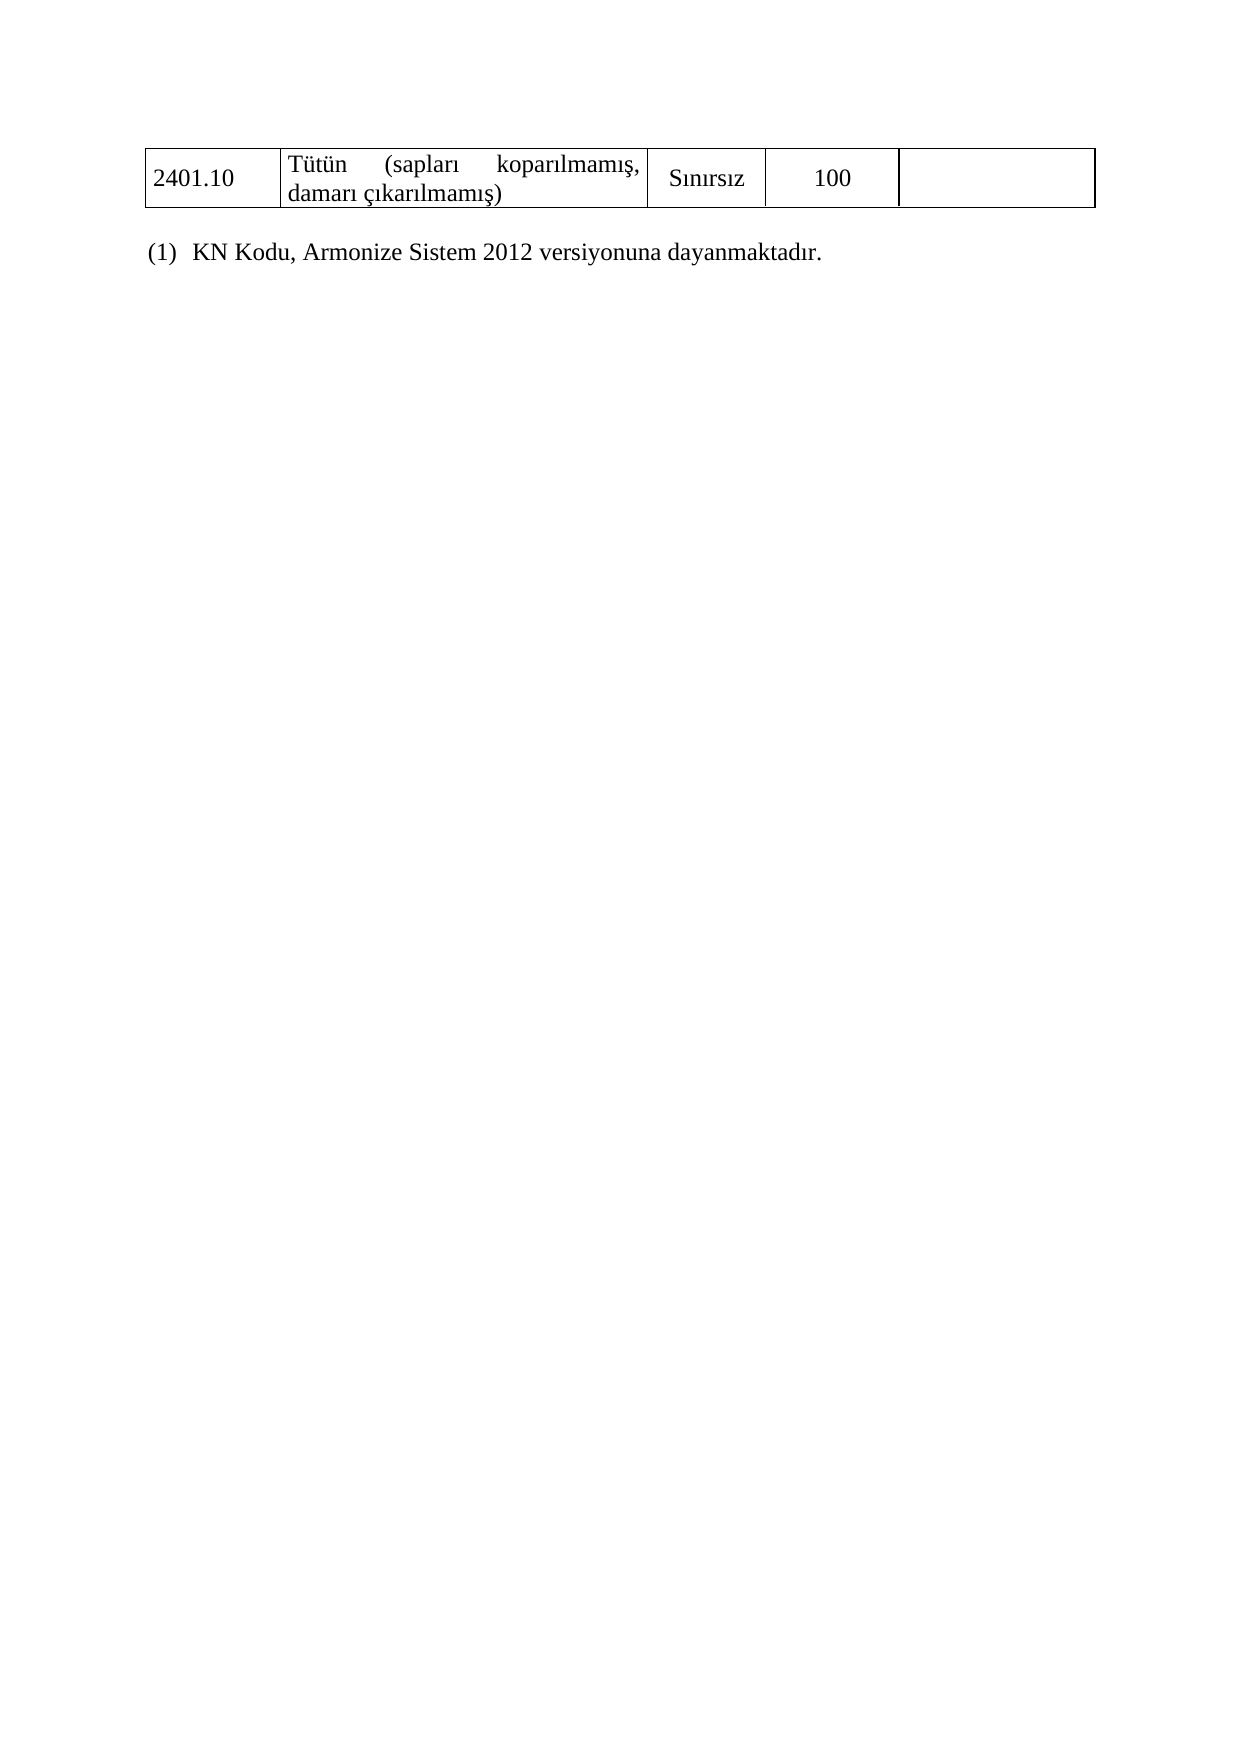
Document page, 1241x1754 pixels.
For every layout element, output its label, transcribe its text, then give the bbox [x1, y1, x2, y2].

list KN Kodu, Armonize Sistem 2012 versiyonuna dayanmaktadır. [148, 237, 1093, 266]
table_cell Sınırsız [648, 149, 766, 207]
table_cell 2401.10 [146, 149, 280, 207]
table_cell [899, 149, 1094, 207]
table_cell 100 [766, 149, 899, 207]
table_cell Tütün (sapları koparılmamış, damarı çıkarılmamış) [281, 149, 647, 207]
